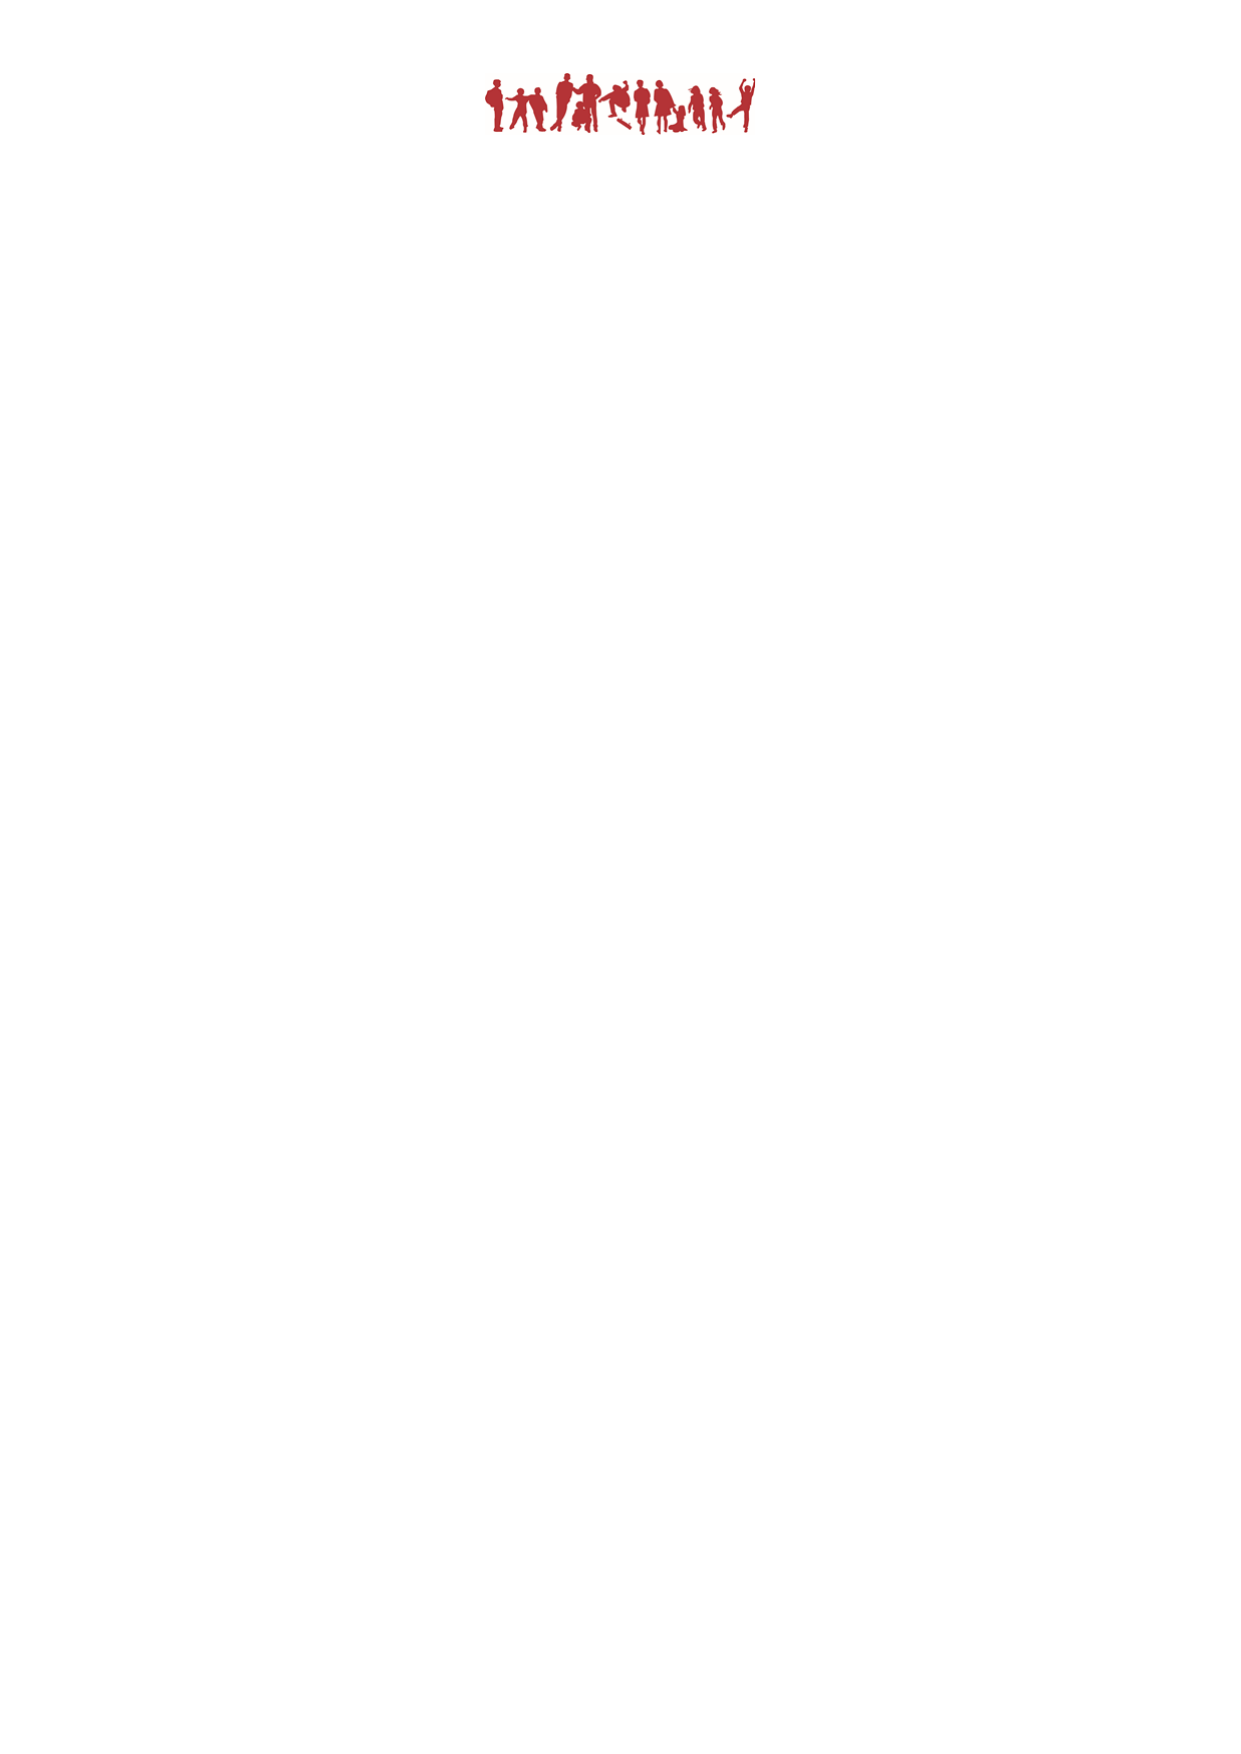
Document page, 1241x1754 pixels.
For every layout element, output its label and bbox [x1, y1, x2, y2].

picture [485, 73, 755, 135]
